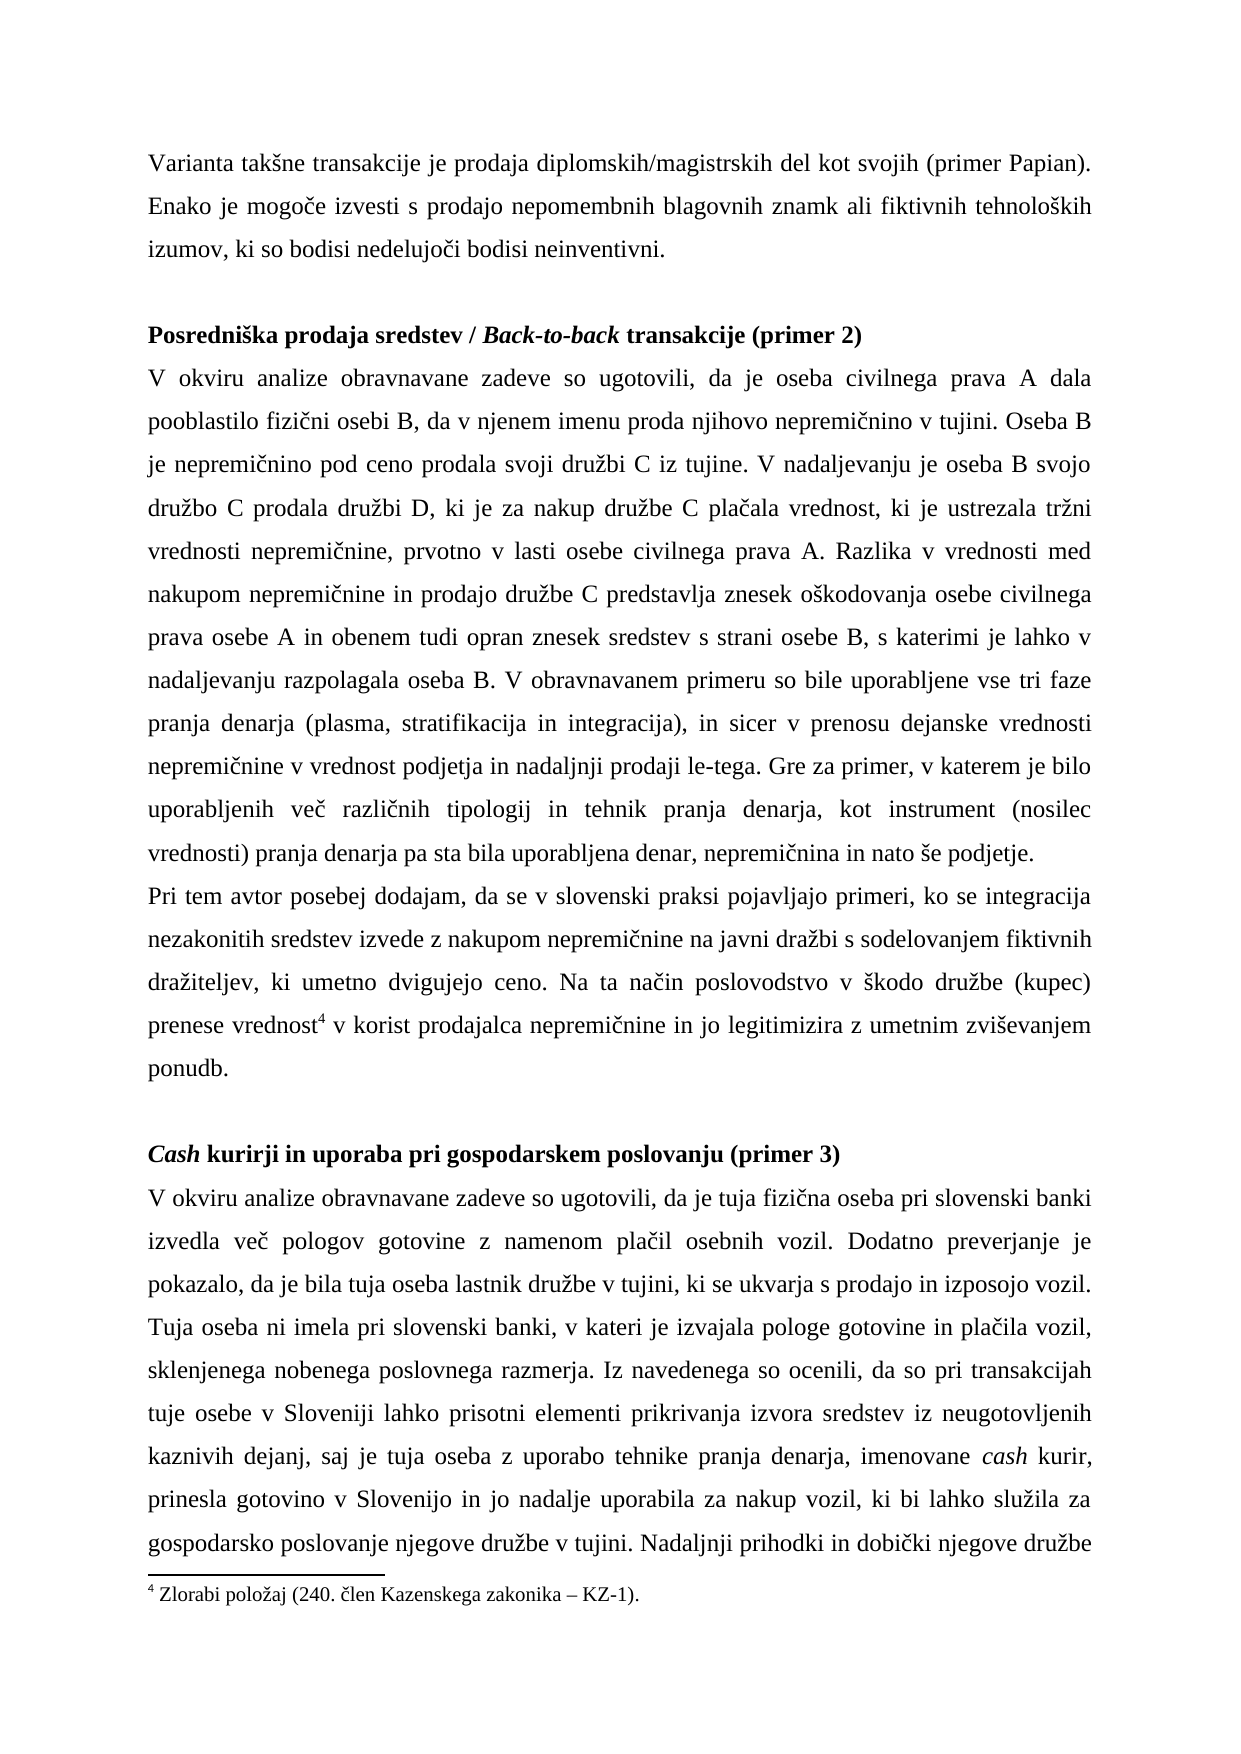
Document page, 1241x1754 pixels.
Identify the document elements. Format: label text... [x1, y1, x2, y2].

text Varianta takšne transakcije je prodaja diplomskih/magistrskih del kot svojih (primer Papian). Enako je mogoče izvesti s prodajo nepomembnih blagovnih znamk ali fiktivnih tehnoloških izumov, ki so bodisi nedelujoči bodisi neinventivni. [148, 148, 1093, 263]
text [148, 1183, 1093, 1556]
subtitle Cash kurirji in uporaba pri gospodarskem poslovanju (primer 3) [148, 1139, 1093, 1168]
text Pri tem avtor posebej dodajam, da se v slovenski praksi pojavljajo primeri, ko se integracija nezakonitih sredstev izvede z nakupom nepremičnine na javni dražbi s sodelovanjem fiktivnih dražiteljev, ki umetno dvigujejo ceno. Na ta način poslovodstvo v škodo družbe (kupec) prenese vrednost v korist prodajalca nepremičnine in jo legitimizira z umetnim zviševanjem ponudb. [148, 881, 1093, 1082]
subtitle Posredniška prodaja sredstev / Back-to-back transakcije (primer 2) [148, 320, 1093, 349]
text V okviru analize obravnavane zadeve so ugotovili, da je oseba civilnega prava A dala pooblastilo fizični osebi B, da v njenem imenu proda njihovo nepremičnino v tujini. Oseba B je nepremičnino pod ceno prodala svoji družbi C iz tujine. V nadaljevanju je oseba B svojo družbo C prodala družbi D, ki je za nakup družbe C plačala vrednost, ki je ustrezala tržni vrednosti nepremičnine, prvotno v lasti osebe civilnega prava A. Razlika v vrednosti med nakupom nepremičnine in prodajo družbe C predstavlja znesek oškodovanja osebe civilnega prava osebe A in obenem tudi opran znesek sredstev s strani osebe B, s katerimi je lahko v nadaljevanju razpolagala oseba B. V obravnavanem primeru so bile uporabljene vse tri faze pranja denarja (plasma, stratifikacija in integracija), in sicer v prenosu dejanske vrednosti nepremičnine v vrednost podjetja in nadaljnji prodaji le-tega. Gre za primer, v katerem je bilo uporabljenih več različnih tipologij in tehnik pranja denarja, kot instrument (nosilec vrednosti) pranja denarja pa sta bila uporabljena denar, nepremičnina in nato še podjetje. [148, 363, 1093, 866]
